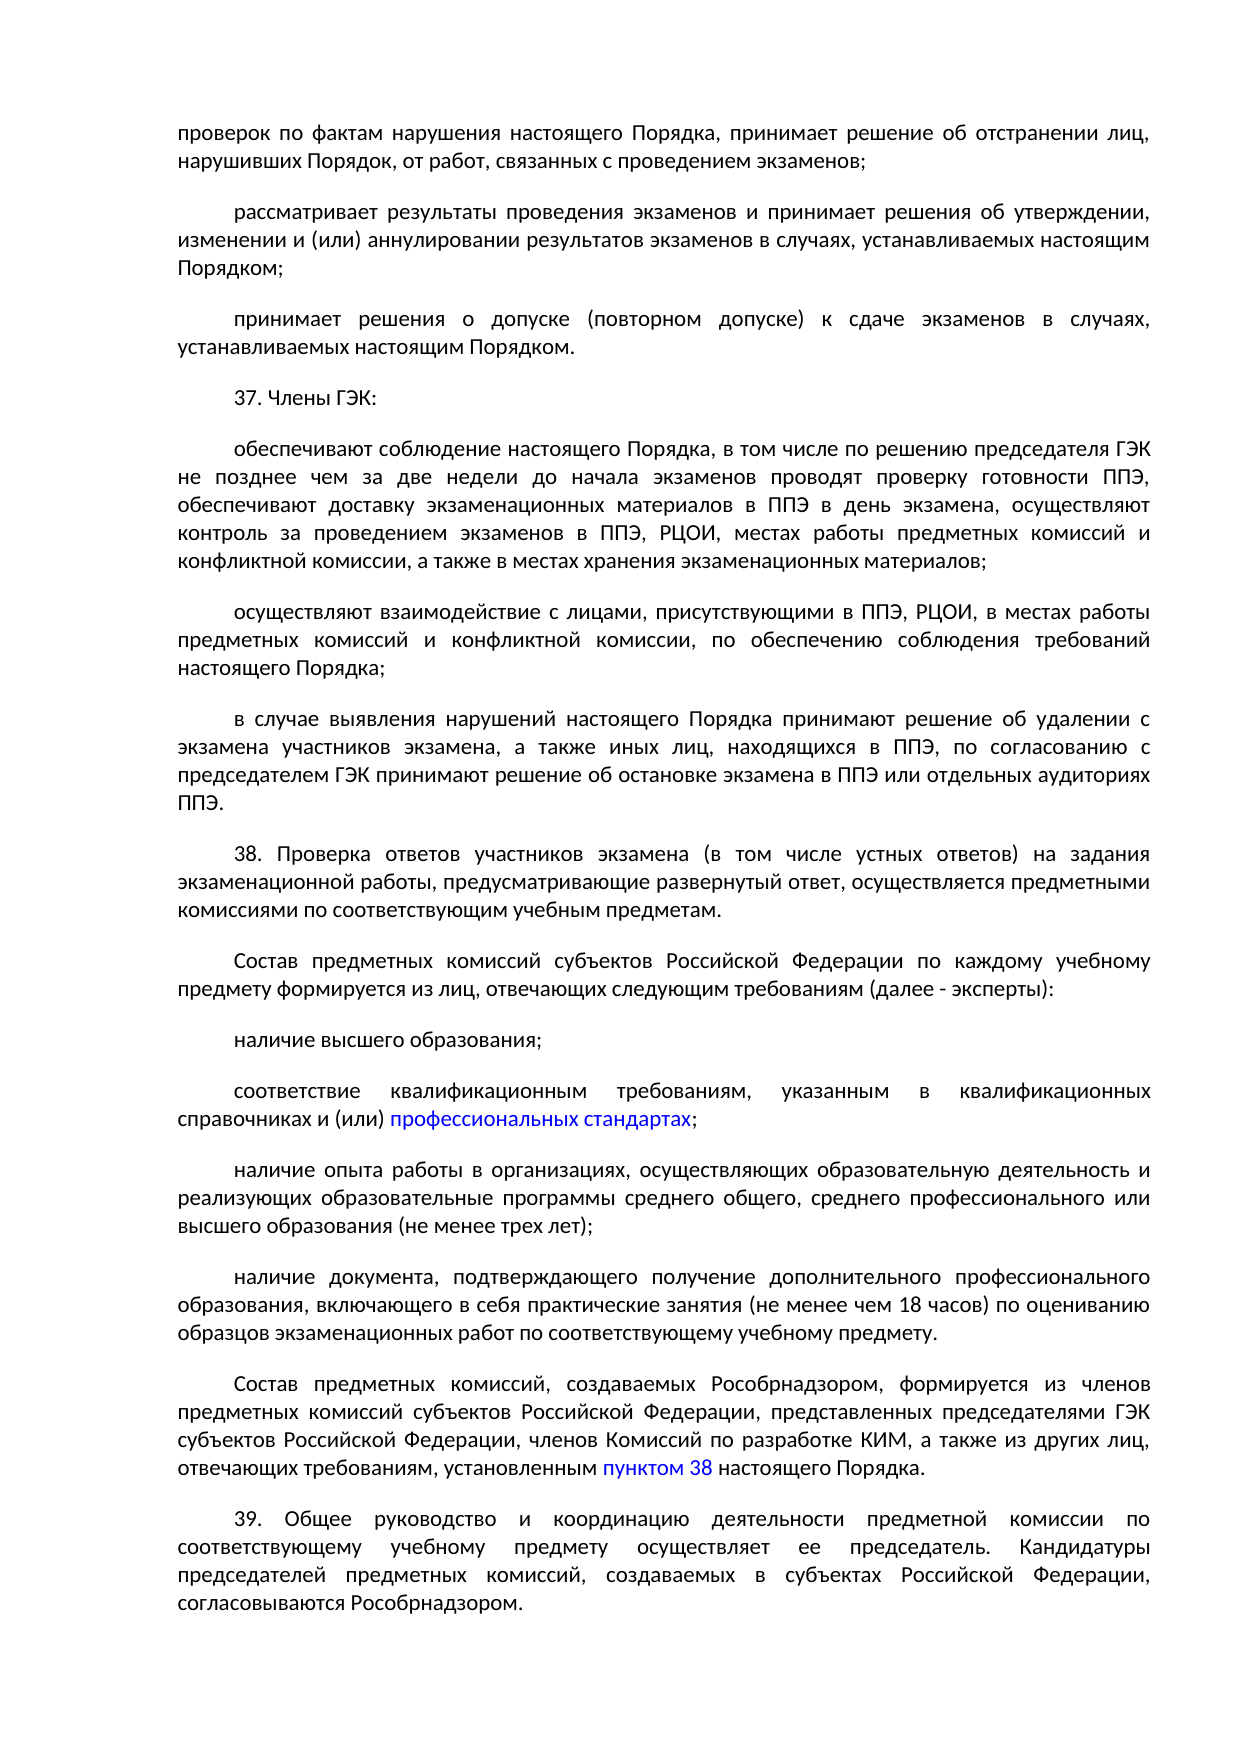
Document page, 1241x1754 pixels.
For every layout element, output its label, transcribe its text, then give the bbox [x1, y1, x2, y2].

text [177, 118, 1152, 174]
text Состав предметных комиссий, создаваемых Рособрнадзором, формируется из членов предметных комиссий субъектов Российской Федерации, представленных председателями ГЭК субъектов Российской Федерации, членов Комиссий по разработке КИМ, а также из других лиц, отвечающих требованиям, установленным пунктом 38 настоящего Порядка. [177, 1369, 1152, 1481]
text 37. Члены ГЭК: [177, 383, 1152, 411]
text рассматривает результаты проведения экзаменов и принимает решения об утверждении, изменении и (или) аннулировании результатов экзаменов в случаях, устанавливаемых настоящим Порядком; [177, 197, 1152, 281]
text соответствие квалификационным требованиям, указанным в квалификационных справочниках и (или) профессиональных стандартах; [177, 1076, 1152, 1132]
text 39. Общее руководство и координацию деятельности предметной комиссии по соответствующему учебному предмету осуществляет ее председатель. Кандидатуры председателей предметных комиссий, создаваемых в субъектах Российской Федерации, согласовываются Рособрнадзором. [177, 1504, 1152, 1616]
text наличие высшего образования; [177, 1025, 1152, 1053]
text 38. Проверка ответов участников экзамена (в том числе устных ответов) на задания экзаменационной работы, предусматривающие развернутый ответ, осуществляется предметными комиссиями по соответствующим учебным предметам. [177, 839, 1152, 923]
text обеспечивают соблюдение настоящего Порядка, в том числе по решению председателя ГЭК не позднее чем за две недели до начала экзаменов проводят проверку готовности ППЭ, обеспечивают доставку экзаменационных материалов в ППЭ в день экзамена, осуществляют контроль за проведением экзаменов в ППЭ, РЦОИ, местах работы предметных комиссий и конфликтной комиссии, а также в местах хранения экзаменационных материалов; [177, 434, 1152, 574]
text осуществляют взаимодействие с лицами, присутствующими в ППЭ, РЦОИ, в местах работы предметных комиссий и конфликтной комиссии, по обеспечению соблюдения требований настоящего Порядка; [177, 597, 1152, 681]
text принимает решения о допуске (повторном допуске) к сдаче экзаменов в случаях, устанавливаемых настоящим Порядком. [177, 304, 1152, 360]
text Состав предметных комиссий субъектов Российской Федерации по каждому учебному предмету формируется из лиц, отвечающих следующим требованиям (далее - эксперты): [177, 946, 1152, 1002]
text наличие опыта работы в организациях, осуществляющих образовательную деятельность и реализующих образовательные программы среднего общего, среднего профессионального или высшего образования (не менее трех лет); [177, 1155, 1152, 1239]
text в случае выявления нарушений настоящего Порядка принимают решение об удалении с экзамена участников экзамена, а также иных лиц, находящихся в ППЭ, по согласованию с председателем ГЭК принимают решение об остановке экзамена в ППЭ или отдельных аудиториях ППЭ. [177, 704, 1152, 816]
text наличие документа, подтверждающего получение дополнительного профессионального образования, включающего в себя практические занятия (не менее чем 18 часов) по оцениванию образцов экзаменационных работ по соответствующему учебному предмету. [177, 1262, 1152, 1346]
